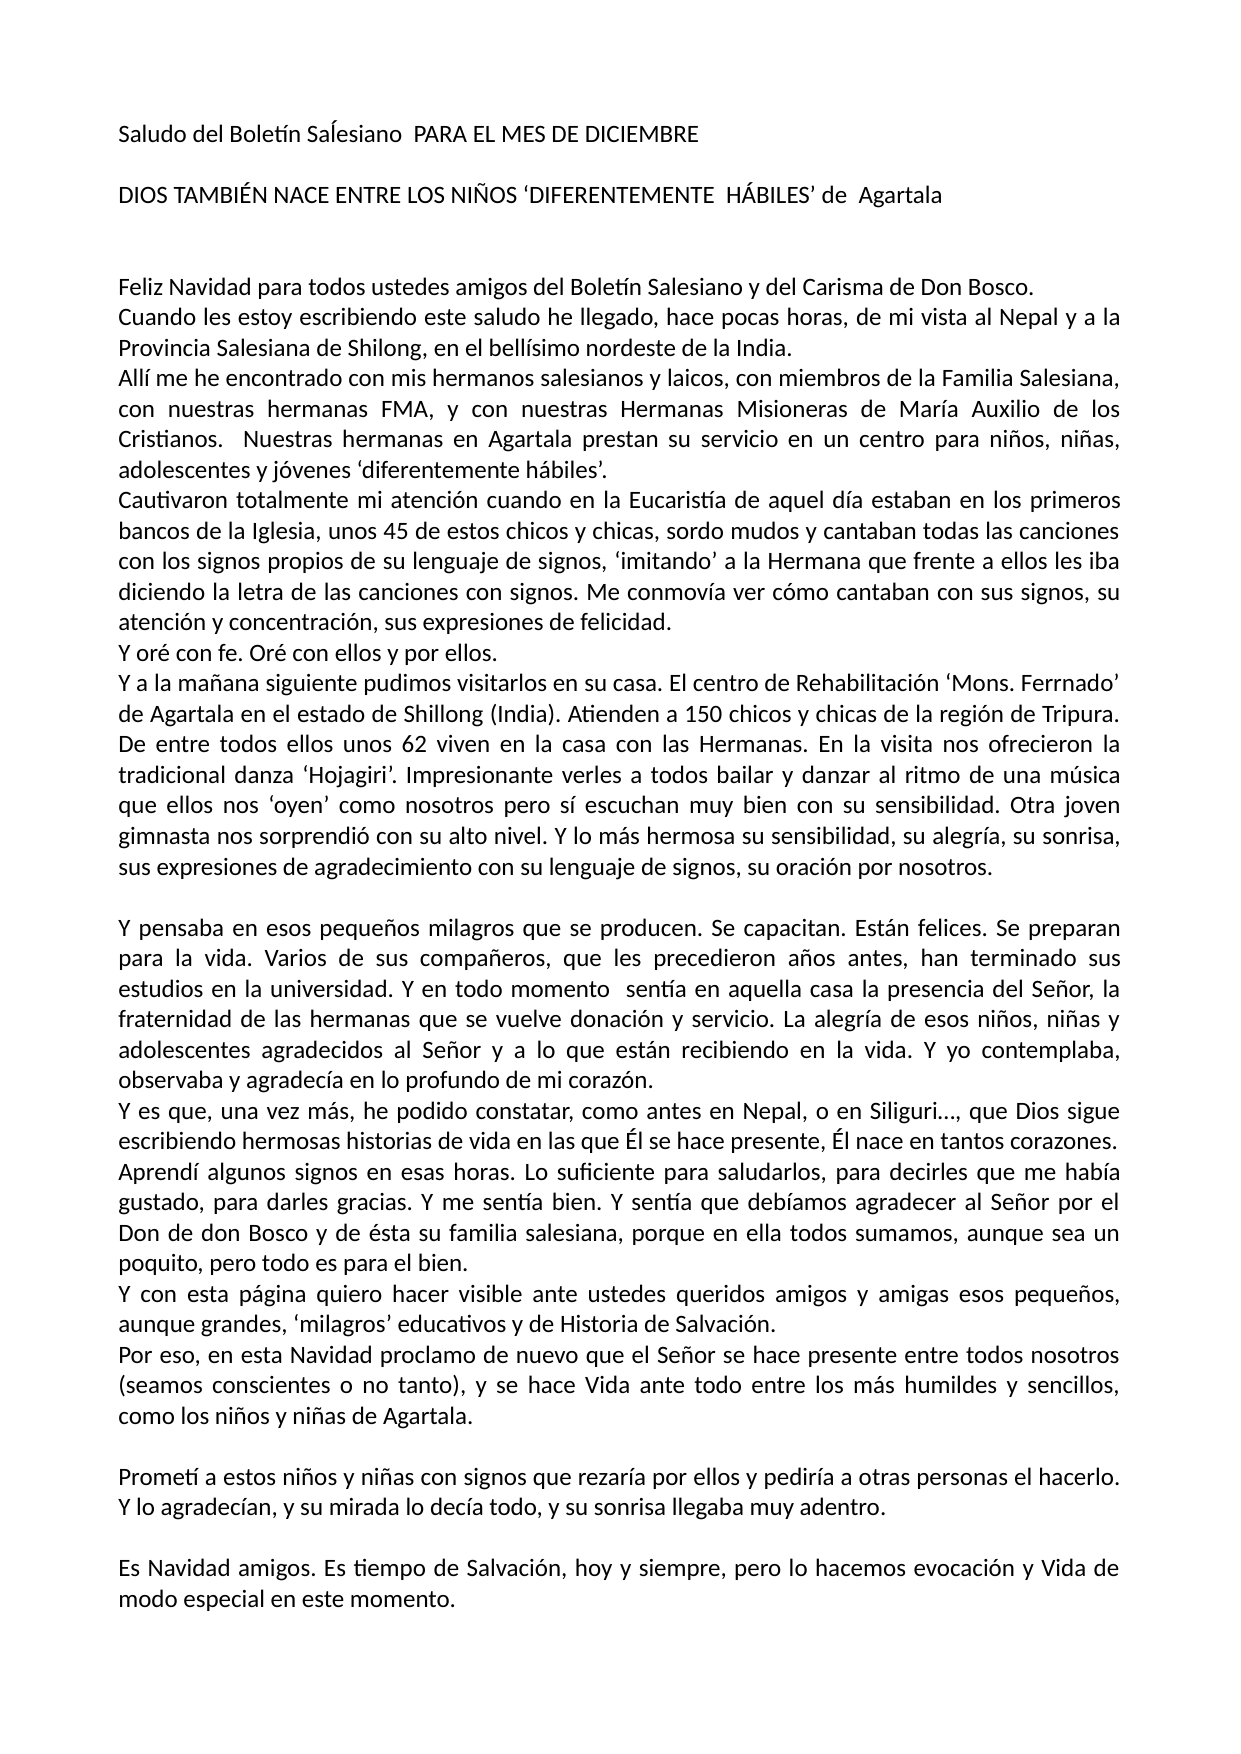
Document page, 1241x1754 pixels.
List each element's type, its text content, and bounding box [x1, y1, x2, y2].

text Aprendí algunos signos en esas horas. Lo suficiente para saludarlos, para decirles que me había gustado, para darles gracias. Y me sentía bien. Y sentía que debíamos agradecer al Señor por el Don de don Bosco y de ésta su familia salesiana, porque en ella todos sumamos, aunque sea un poquito, pero todo es para el bien. [118, 1156, 1122, 1278]
text Y pensaba en esos pequeños milagros que se producen. Se capacitan. Están felices. Se preparan para la vida. Varios de sus compañeros, que les precedieron años antes, han terminado sus estudios en la universidad. Y en todo momento sentía en aquella casa la presencia del Señor, la fraternidad de las hermanas que se vuelve donación y servicio. La alegría de esos niños, niñas y adolescentes agradecidos al Señor y a lo que están recibiendo en la vida. Y yo contemplaba, observaba y agradecía en lo profundo de mi corazón. [118, 912, 1122, 1095]
text Y oré con fe. Oré con ellos y por ellos. [118, 637, 1122, 667]
text Y con esta página quiero hacer visible ante ustedes queridos amigos y amigas esos pequeños, aunque grandes, ‘milagros’ educativos y de Historia de Salvación. [118, 1278, 1122, 1339]
text Es Navidad amigos. Es tiempo de Salvación, hoy y siempre, pero lo hacemos evocación y Vida de modo especial en este momento. [118, 1553, 1122, 1614]
text Allí me he encontrado con mis hermanos salesianos y laicos, con miembros de la Familia Salesiana, con nuestras hermanas FMA, y con nuestras Hermanas Misioneras de María Auxilio de los Cristianos. Nuestras hermanas en Agartala prestan su servicio en un centro para niños, niñas, adolescentes y jóvenes ‘diferentemente hábiles’. [118, 362, 1122, 484]
text Prometí a estos niños y niñas con signos que rezaría por ellos y pediría a otras personas el hacerlo. Y lo agradecían, y su mirada lo decía todo, y su sonrisa llegaba muy adentro. [118, 1461, 1122, 1522]
text DIOS TAMBIÉN NACE ENTRE LOS NIÑOS ‘DIFERENTEMENTE HÁBILES’ de Agartala [118, 179, 1122, 210]
text Por eso, en esta Navidad proclamo de nuevo que el Señor se hace presente entre todos nosotros (seamos conscientes o no tanto), y se hace Vida ante todo entre los más humildes y sencillos, como los niños y niñas de Agartala. [118, 1339, 1122, 1431]
text Y es que, una vez más, he podido constatar, como antes en Nepal, o en Siliguri…, que Dios sigue escribiendo hermosas historias de vida en las que Él se hace presente, Él nace en tantos corazones. [118, 1095, 1122, 1156]
text Y a la mañana siguiente pudimos visitarlos en su casa. El centro de Rehabilitación ‘Mons. Ferrnado’ de Agartala en el estado de Shillong (India). Atienden a 150 chicos y chicas de la región de Tripura. De entre todos ellos unos 62 viven en la casa con las Hermanas. En la visita nos ofrecieron la tradicional danza ‘Hojagiri’. Impresionante verles a todos bailar y danzar al ritmo de una música que ellos nos ‘oyen’ como nosotros pero sí escuchan muy bien con su sensibilidad. Otra joven gimnasta nos sorprendió con su alto nivel. Y lo más hermosa su sensibilidad, su alegría, su sonrisa, sus expresiones de agradecimiento con su lenguaje de signos, su oración por nosotros. [118, 667, 1122, 881]
text Feliz Navidad para todos ustedes amigos del Boletín Salesiano y del Carisma de Don Bosco. [118, 271, 1122, 301]
text Cautivaron totalmente mi atención cuando en la Eucaristía de aquel día estaban en los primeros bancos de la Iglesia, unos 45 de estos chicos y chicas, sordo mudos y cantaban todas las canciones con los signos propios de su lenguaje de signos, ‘imitando’ a la Hermana que frente a ellos les iba diciendo la letra de las canciones con signos. Me conmovía ver cómo cantaban con sus signos, su atención y concentración, sus expresiones de felicidad. [118, 484, 1122, 637]
text Cuando les estoy escribiendo este saludo he llegado, hace pocas horas, de mi vista al Nepal y a la Provincia Salesiana de Shilong, en el bellísimo nordeste de la India. [118, 301, 1122, 362]
text Saludo del Boletín Saĺesiano PARA EL MES DE DICIEMBRE [118, 118, 1122, 149]
